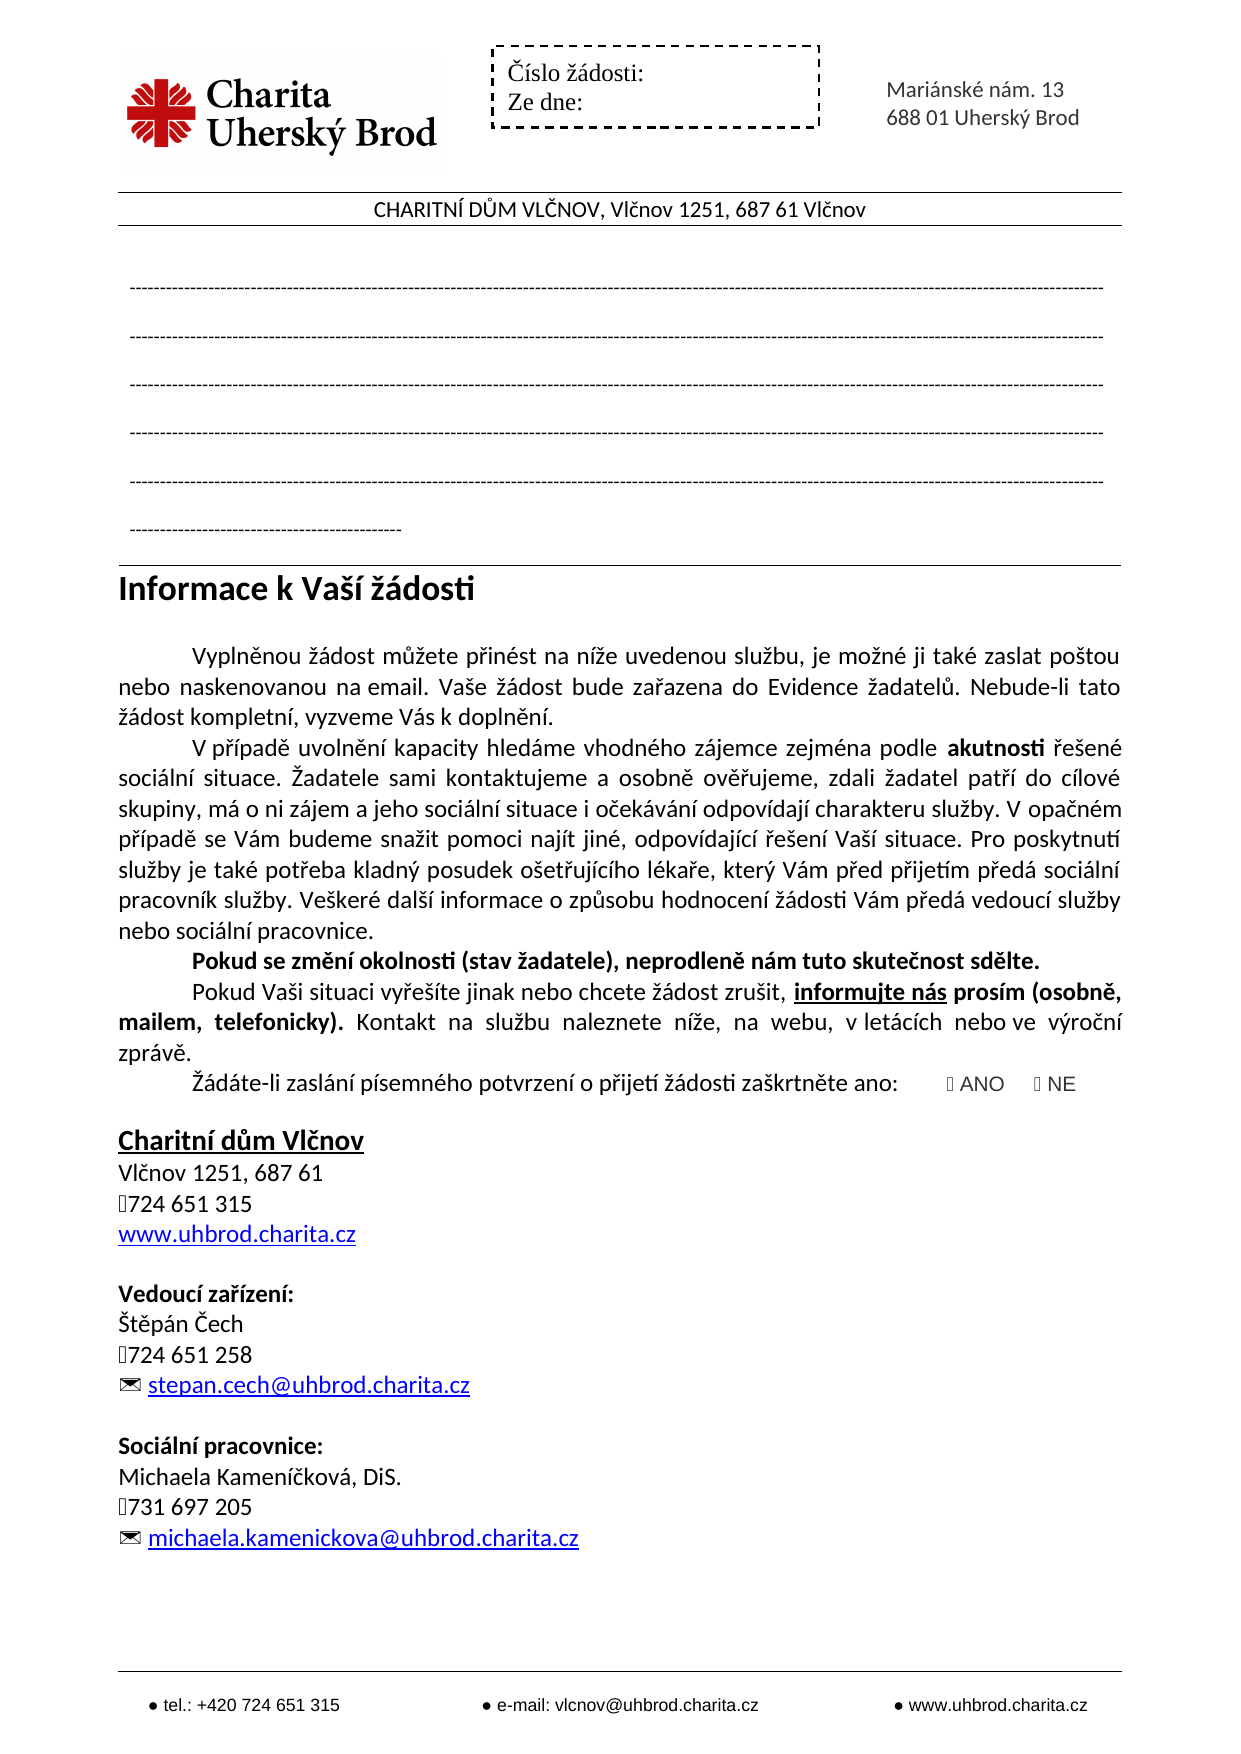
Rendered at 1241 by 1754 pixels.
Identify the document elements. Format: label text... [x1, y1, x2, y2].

text V případě uvolnění kapacity hledáme vhodného zájemce zejména podle akutnosti řešené sociální situace. Žadatele sami kontaktujeme a osobně ověřujeme, zdali žadatel patří do cílové skupiny, má o ni zájem a jeho sociální situace i očekávání odpovídají charakteru služby. V opačném případě se Vám budeme snažit pomoci najít jiné, odpovídající řešení Vaší situace. Pro poskytnutí služby je také potřeba kladný posudek ošetřujícího lékaře, který Vám před přijetím předá sociální pracovník služby. Veškeré další informace o způsobu hodnocení žádosti Vám předá vedoucí služby nebo sociální pracovnice. [118, 732, 1122, 945]
text 731 697 205 [118, 1492, 1122, 1522]
text stepan.cech@uhbrod.charita.cz [118, 1369, 1122, 1400]
table_cell ---------------------------------------------------------------------------------------------------------------------------------------------------------------------------------------------------------------------------------------------------------------------------------------------------------------------------------------------------------------------------------------------------------------------------------------------------------------------------------------------------------------------------------------------------------------------------------------------------------------------------------------------------------------------------------------------------------------------------------------------------------------------------------------------------------------------------------------------------------------------------------- [119, 251, 1121, 565]
text Michaela Kameníčková, DiS. [118, 1461, 1122, 1492]
text Sociální pracovnice: [118, 1431, 1122, 1461]
text www.uhbrod.charita.cz [118, 1219, 1122, 1249]
text Charitní dům Vlčnov Vlčnov 1251, 687 61 [118, 1122, 1122, 1188]
text Vedoucí zařízení: [118, 1278, 1122, 1308]
text Pokud Vaši situaci vyřešíte jinak nebo chcete žádost zrušit, informujte nás prosím (osobně, mailem, telefonicky). Kontakt na službu naleznete níže, na webu, v letácích nebo ve výroční zprávě. [118, 976, 1122, 1067]
text 724 651 258 [118, 1339, 1122, 1369]
text Pokud se změní okolnosti (stav žadatele), neprodleně nám tuto skutečnost sdělte. [118, 945, 1122, 976]
text Vyplněnou žádost můžete přinést na níže uvedenou službu, je možné ji také zaslat poštou nebo naskenovanou na email. Vaše žádost bude zařazena do Evidence žadatelů. Nebude-li tato žádost kompletní, vyzveme Vás k doplnění. [118, 640, 1122, 732]
picture [118, 54, 445, 173]
text Informace k Vaší žádosti [118, 566, 1122, 609]
text 724 651 315 [118, 1188, 1122, 1219]
text Žádáte-li zaslání písemného potvrzení o přijetí žádosti zaškrtněte ano: ANO NE [118, 1067, 1122, 1098]
text Štěpán Čech [118, 1308, 1122, 1339]
text michaela.kamenickova@uhbrod.charita.cz [118, 1522, 1122, 1553]
